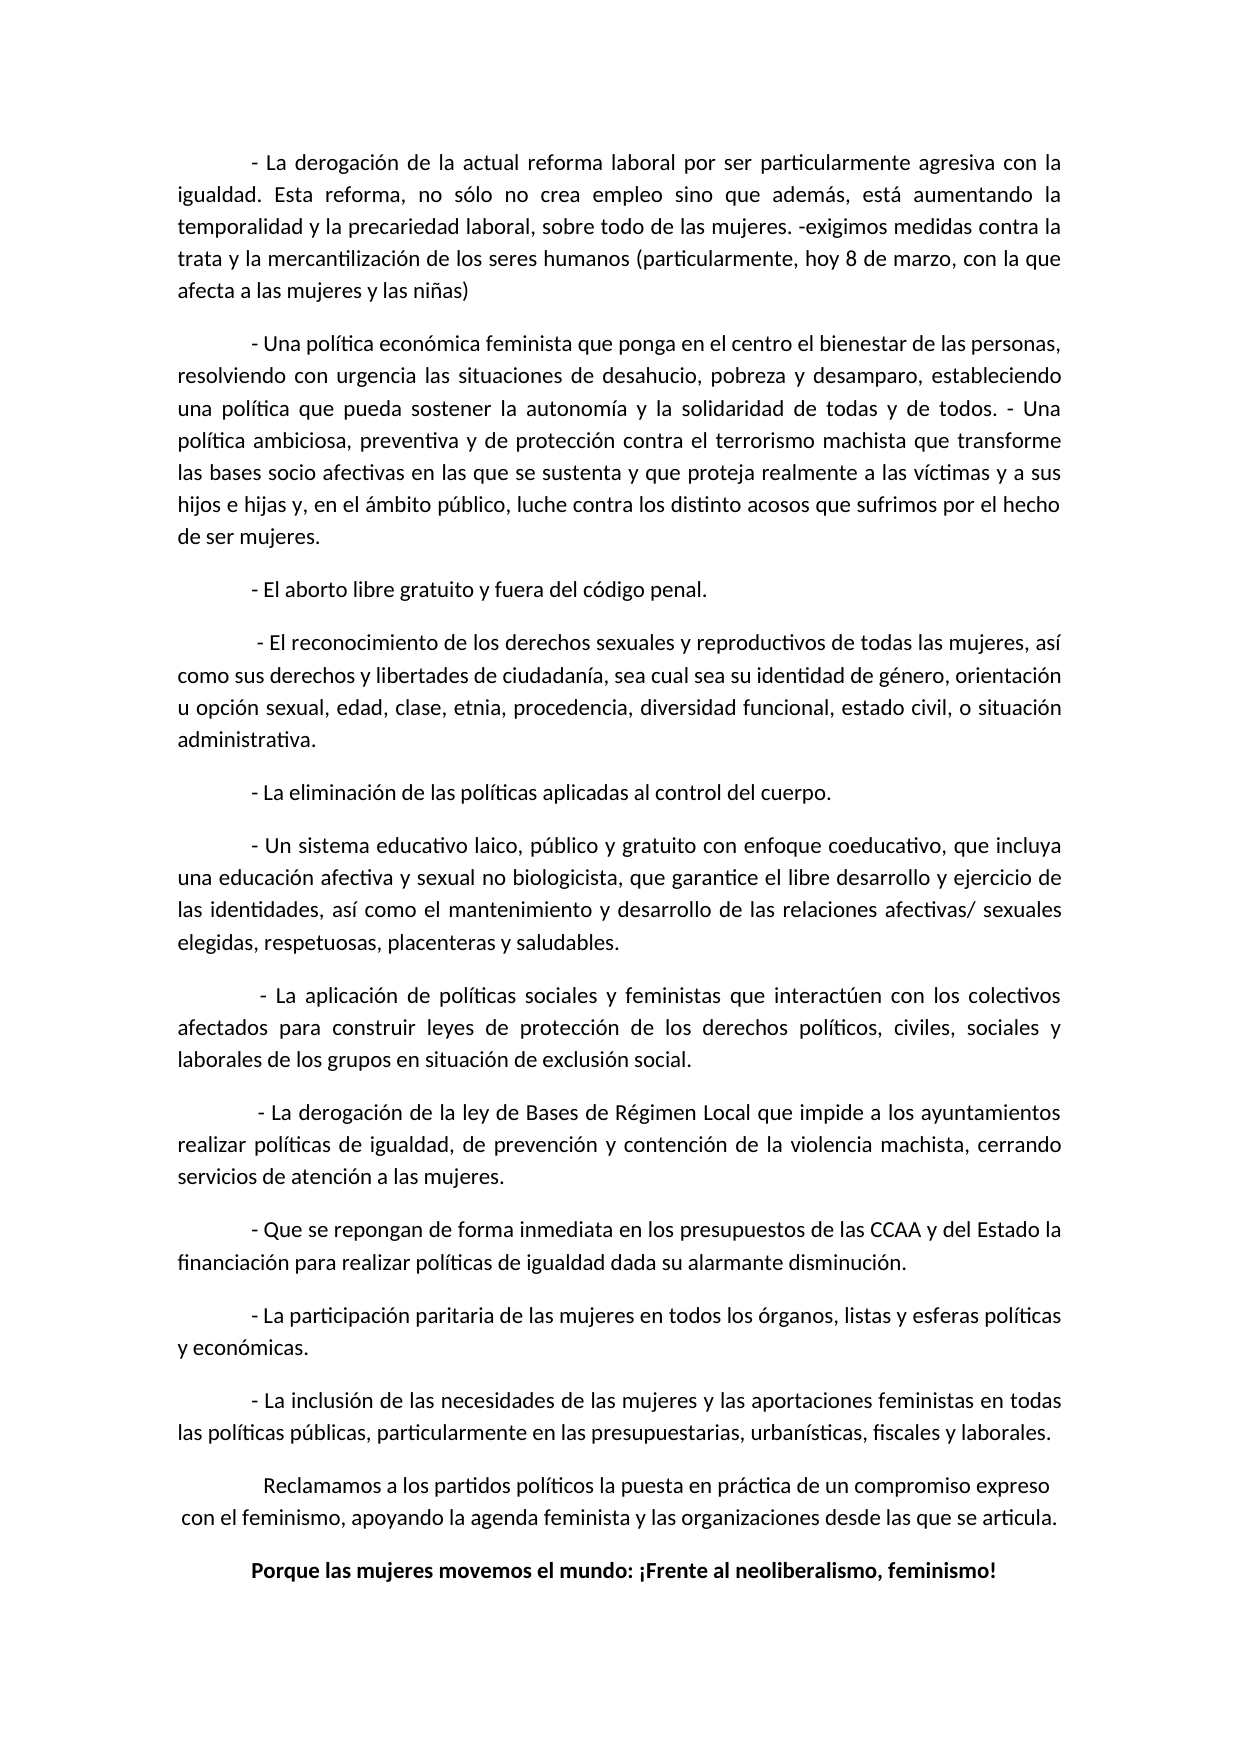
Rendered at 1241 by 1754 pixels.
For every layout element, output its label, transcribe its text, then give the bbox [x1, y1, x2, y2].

text - La derogación de la actual reforma laboral por ser particularmente agresiva con la igualdad. Esta reforma, no sólo no crea empleo sino que además, está aumentando la temporalidad y la precariedad laboral, sobre todo de las mujeres. -exigimos medidas contra la trata y la mercantilización de los seres humanos (particularmente, hoy 8 de marzo, con la que afecta a las mujeres y las niñas) [177, 148, 1063, 304]
text - El aborto libre gratuito y fuera del código penal. [177, 576, 1063, 603]
text - La inclusión de las necesidades de las mujeres y las aportaciones feministas en todas las políticas públicas, particularmente en las presupuestarias, urbanísticas, fiscales y laborales. [177, 1386, 1063, 1446]
text - La participación paritaria de las mujeres en todos los órganos, listas y esferas políticas y económicas. [177, 1301, 1063, 1361]
text - El reconocimiento de los derechos sexuales y reproductivos de todas las mujeres, así como sus derechos y libertades de ciudadanía, sea cual sea su identidad de género, orientación u opción sexual, edad, clase, etnia, procedencia, diversidad funcional, estado civil, o situación administrativa. [177, 628, 1063, 753]
text - La aplicación de políticas sociales y feministas que interactúen con los colectivos afectados para construir leyes de protección de los derechos políticos, civiles, sociales y laborales de los grupos en situación de exclusión social. [177, 981, 1063, 1073]
text - Que se repongan de forma inmediata en los presupuestos de las CCAA y del Estado la financiación para realizar políticas de igualdad dada su alarmante disminución. [177, 1216, 1063, 1276]
text - La derogación de la ley de Bases de Régimen Local que impide a los ayuntamientos realizar políticas de igualdad, de prevención y contención de la violencia machista, cerrando servicios de atención a las mujeres. [177, 1098, 1063, 1191]
text - Un sistema educativo laico, público y gratuito con enfoque coeducativo, que incluya una educación afectiva y sexual no biologicista, que garantice el libre desarrollo y ejercicio de las identidades, así como el mantenimiento y desarrollo de las relaciones afectivas/ sexuales elegidas, respetuosas, placenteras y saludables. [177, 831, 1063, 956]
text - La eliminación de las políticas aplicadas al control del cuerpo. [177, 778, 1063, 806]
text Reclamamos a los partidos políticos la puesta en práctica de un compromiso expreso con el feminismo, apoyando la agenda feminista y las organizaciones desde las que se articula. [177, 1471, 1063, 1531]
text - Una política económica feminista que ponga en el centro el bienestar de las personas, resolviendo con urgencia las situaciones de desahucio, pobreza y desamparo, estableciendo una política que pueda sostener la autonomía y la solidaridad de todas y de todos. - Una política ambiciosa, preventiva y de protección contra el terrorismo machista que transforme las bases socio afectivas en las que se sustenta y que proteja realmente a las víctimas y a sus hijos e hijas y, en el ámbito público, luche contra los distinto acosos que sufrimos por el hecho de ser mujeres. [177, 329, 1063, 551]
text Porque las mujeres movemos el mundo: ¡Frente al neoliberalismo, feminismo! [177, 1556, 1063, 1584]
